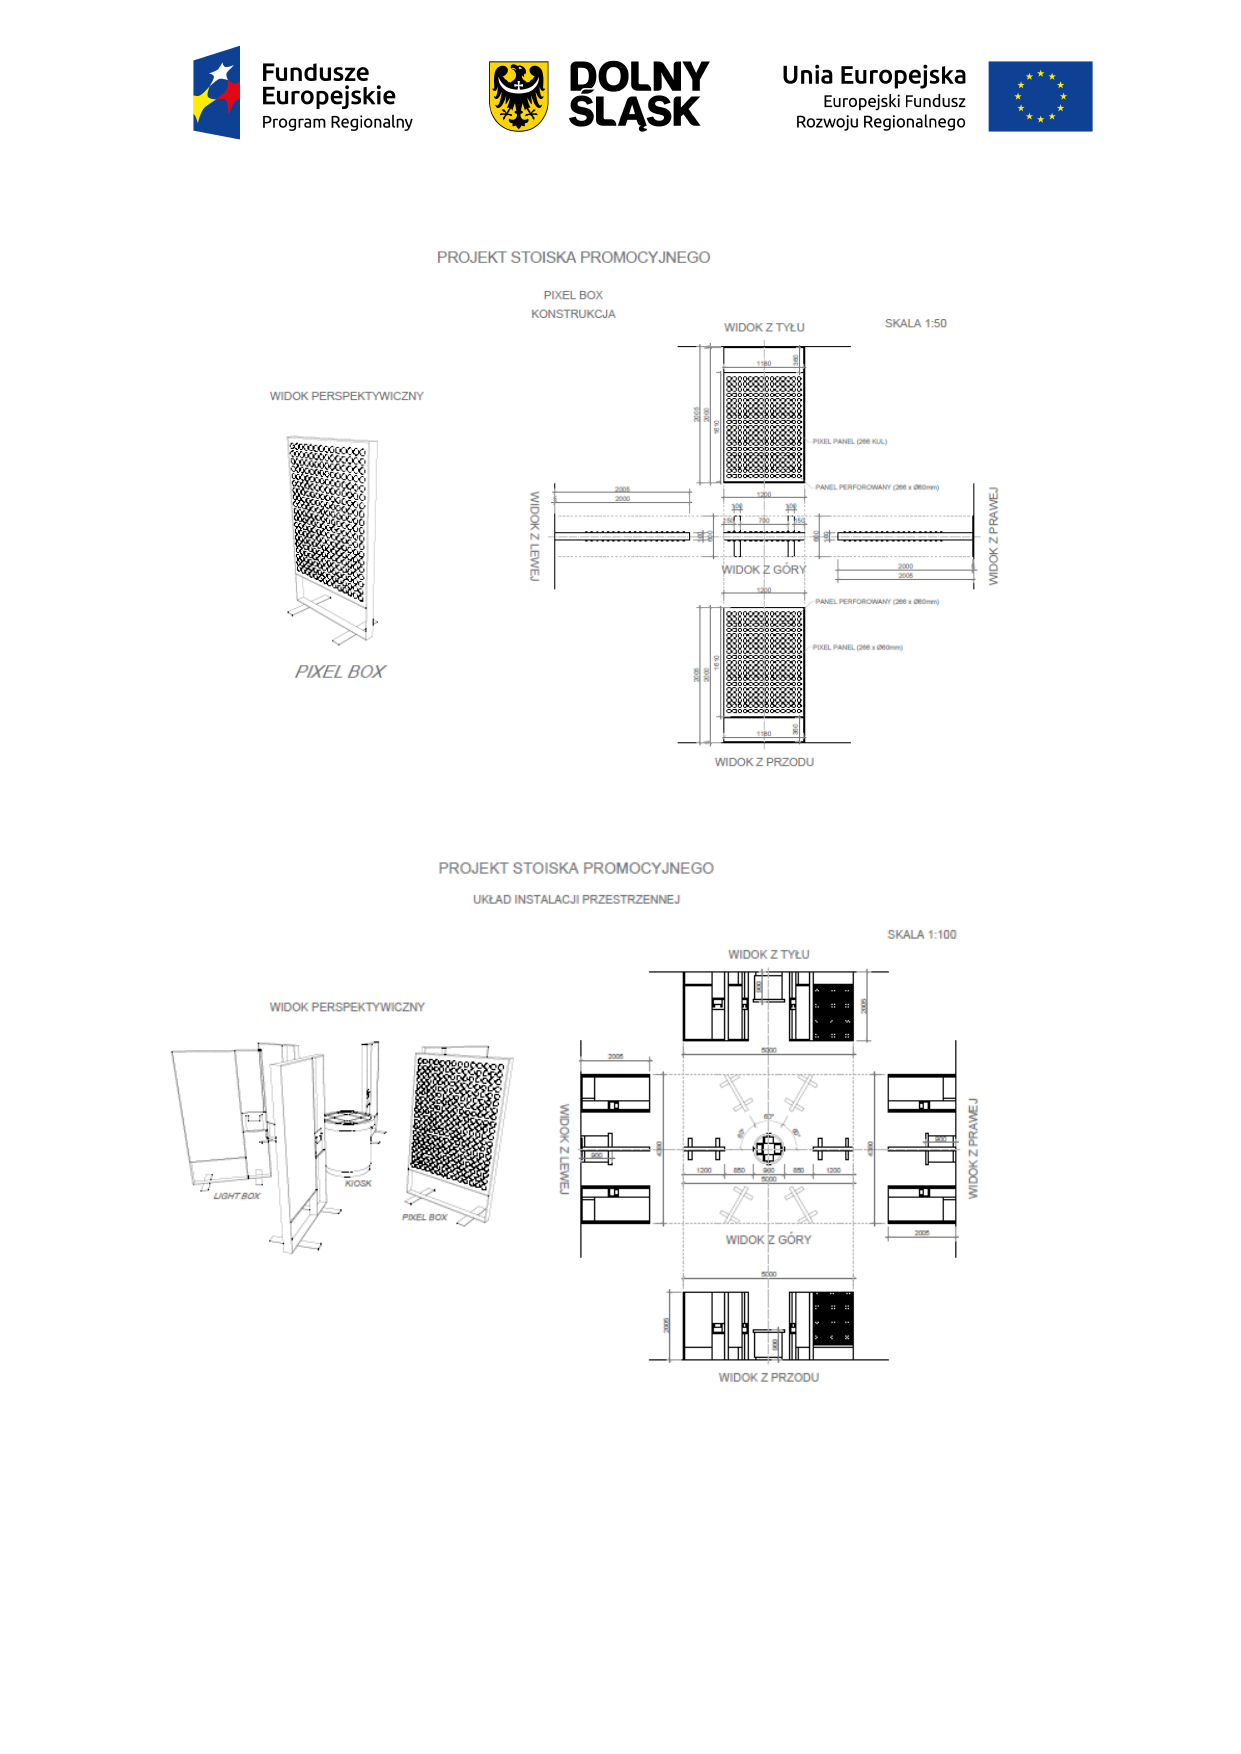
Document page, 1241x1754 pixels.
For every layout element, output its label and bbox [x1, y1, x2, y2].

picture [103, 825, 1049, 1482]
picture [147, 0, 1093, 186]
picture [103, 214, 1048, 814]
